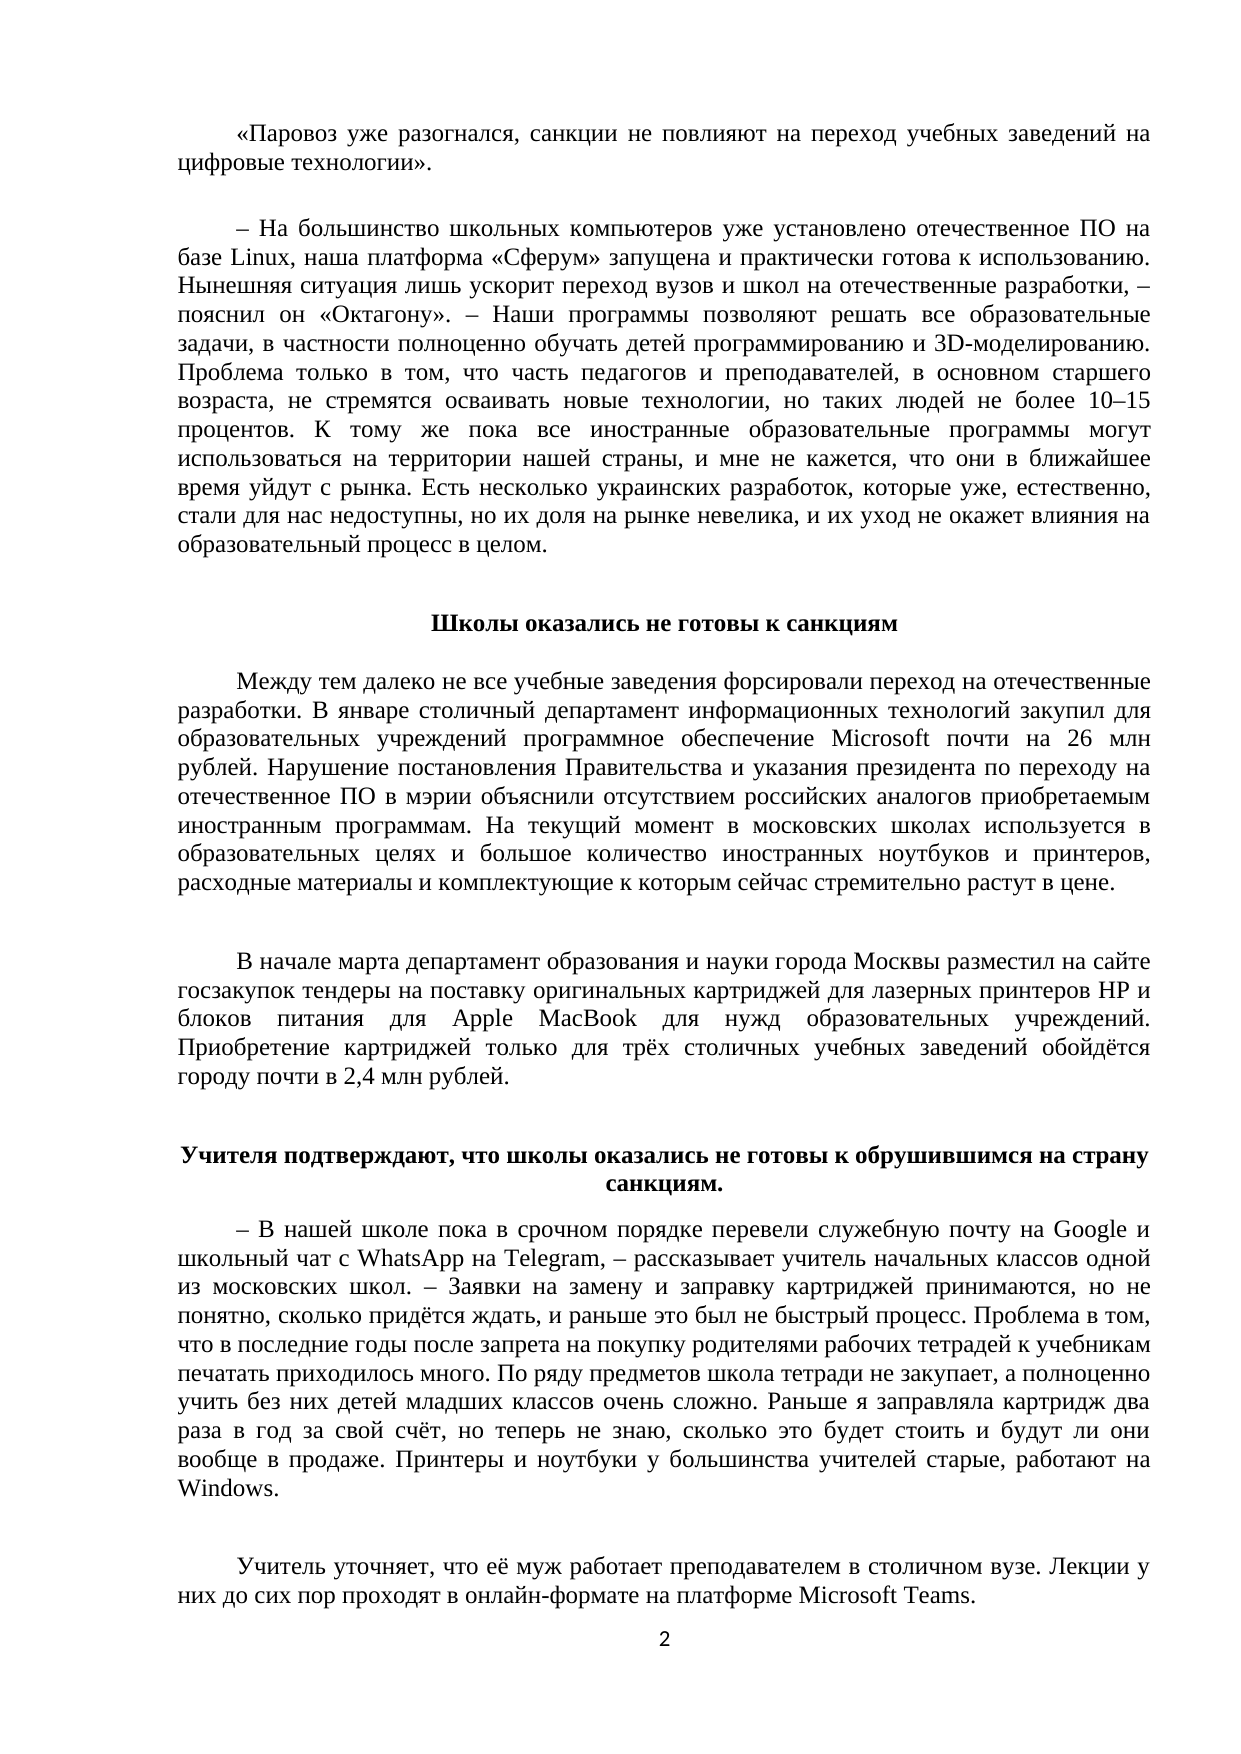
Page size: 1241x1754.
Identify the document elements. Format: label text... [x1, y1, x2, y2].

text Учитель уточняет, что её муж работает преподавателем в столичном вузе. Лекции у них до сих пор проходят в онлайн-формате на платформе Microsoft Teams. [177, 1551, 1152, 1609]
text – В нашей школе пока в срочном порядке перевели служебную почту на Google и школьный чат с WhatsApp на Telegram, – рассказывает учитель начальных классов одной из московских школ. – Заявки на замену и заправку картриджей принимаются, но не понятно, сколько придётся ждать, и раньше это был не быстрый процесс. Проблема в том, что в последние годы после запрета на покупку родителями рабочих тетрадей к учебникам печатать приходилось много. По ряду предметов школа тетради не закупает, а полноценно учить без них детей младших классов очень сложно. Раньше я заправляла картридж два раза в год за свой счёт, но теперь не знаю, сколько это будет стоить и будут ли они вообще в продаже. Принтеры и ноутбуки у большинства учителей старые, работают на Windows. [177, 1214, 1152, 1501]
text В начале марта департамент образования и науки города Москвы разместил на сайте госзакупок тендеры на поставку оригинальных картриджей для лазерных принтеров HP и блоков питания для Apple MacBook для нужд образовательных учреждений. Приобретение картриджей только для трёх столичных учебных заведений обойдётся городу почти в 2,4 млн рублей. [177, 946, 1152, 1090]
text – На большинство школьных компьютеров уже установлено отечественное ПО на базе Linux, наша платформа «Сферум» запущена и практически готова к использованию. Нынешняя ситуация лишь ускорит переход вузов и школ на отечественные разработки, – пояснил он «Октагону». – Наши программы позволяют решать все образовательные задачи, в частности полноценно обучать детей программированию и 3D-моделированию. Проблема только в том, что часть педагогов и преподавателей, в основном старшего возраста, не стремятся осваивать новые технологии, но таких людей не более 10–15 процентов. К тому же пока все иностранные образовательные программы могут использоваться на территории нашей страны, и мне не кажется, что они в ближайшее время уйдут с рынка. Есть несколько украинских разработок, которые уже, естественно, стали для нас недоступны, но их доля на рынке невелика, и их уход не окажет влияния на образовательный процесс в целом. [177, 213, 1152, 558]
text «Паровоз уже разогнался, санкции не повлияют на переход учебных заведений на цифровые технологии». [177, 118, 1152, 176]
text Учителя подтверждают, что школы оказались не готовы к обрушившимся на страну санкциям. [177, 1140, 1152, 1197]
text Школы оказались не готовы к санкциям [177, 608, 1152, 637]
text Между тем далеко не все учебные заведения форсировали переход на отечественные разработки. В январе столичный департамент информационных технологий закупил для образовательных учреждений программное обеспечение Microsoft почти на 26 млн рублей. Нарушение постановления Правительства и указания президента по переходу на отечественное ПО в мэрии объяснили отсутствием российских аналогов приобретаемым иностранным программам. На текущий момент в московских школах используется в образовательных целях и большое количество иностранных ноутбуков и принтеров, расходные материалы и комплектующие к которым сейчас стремительно растут в цене. [177, 666, 1152, 896]
